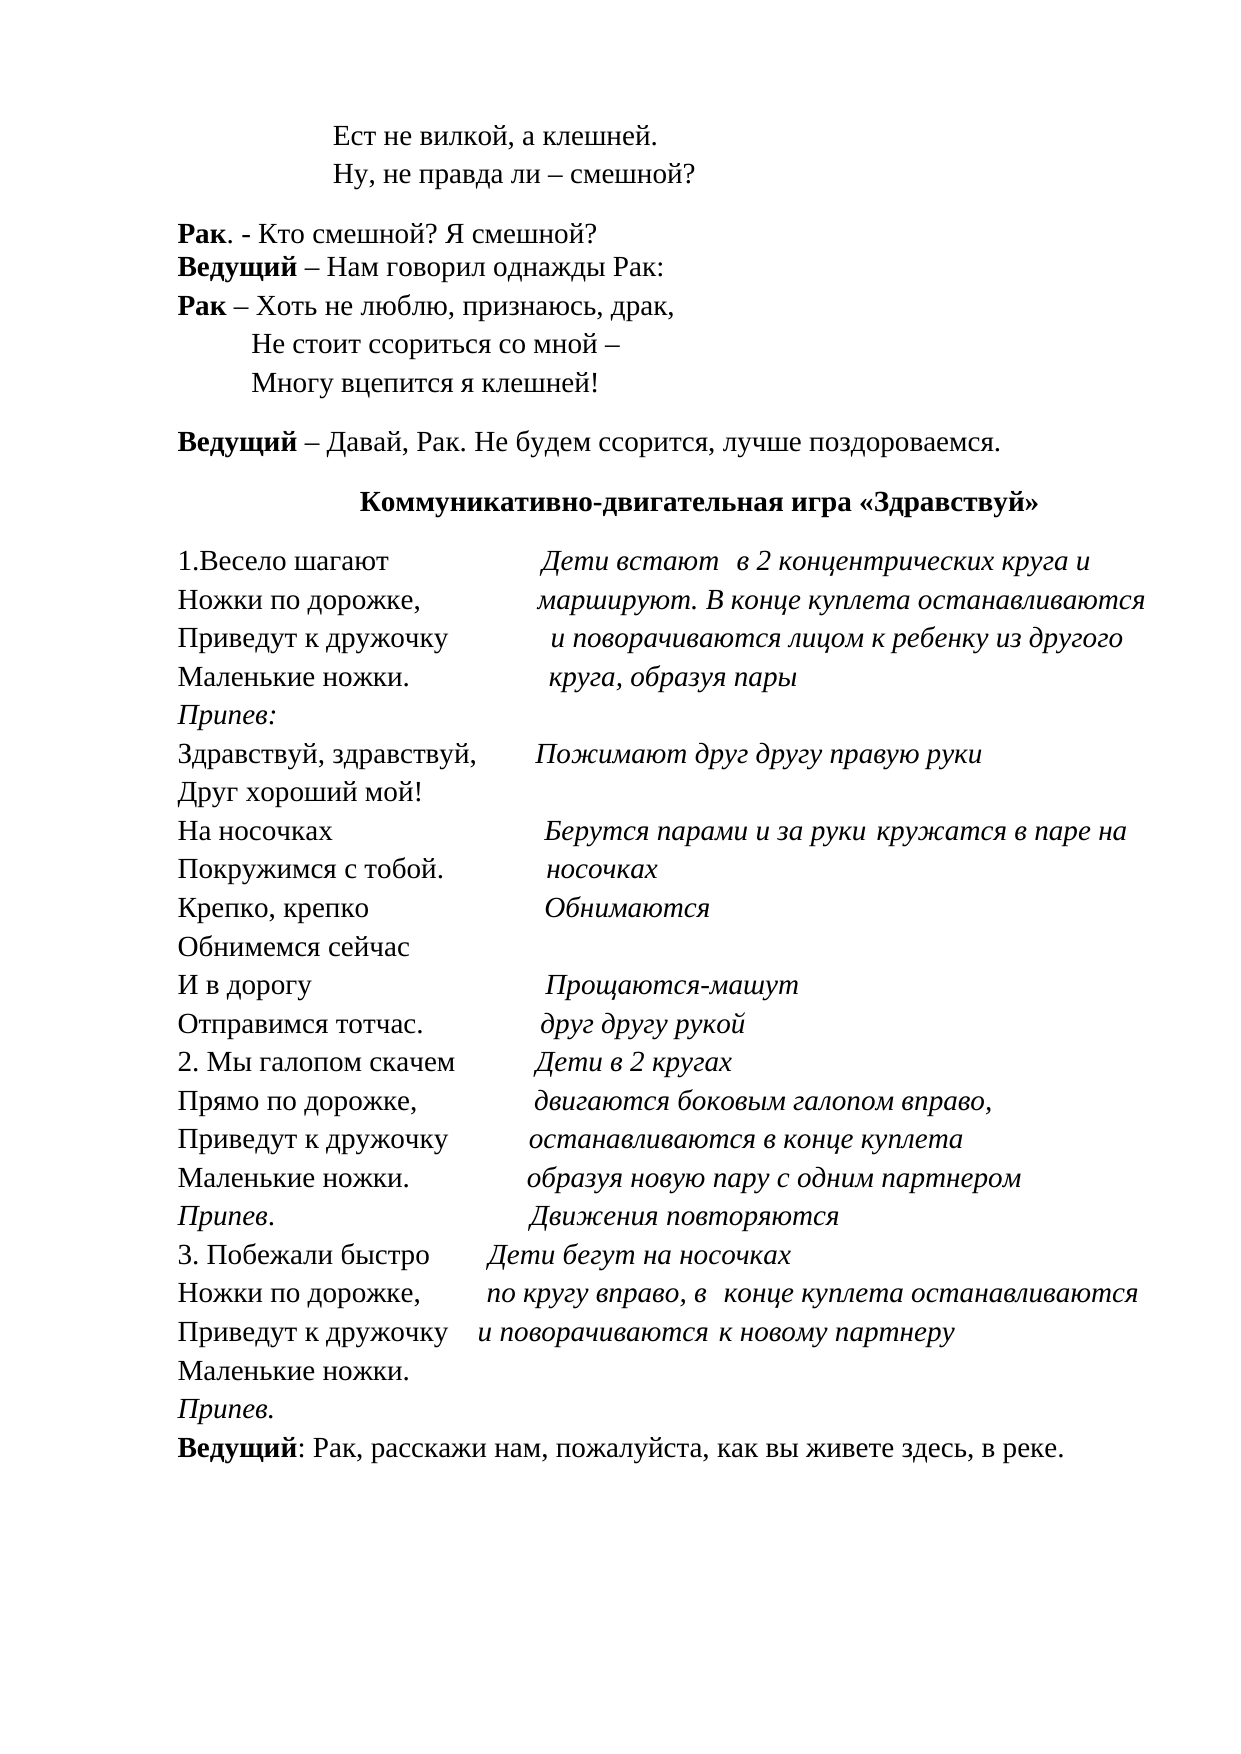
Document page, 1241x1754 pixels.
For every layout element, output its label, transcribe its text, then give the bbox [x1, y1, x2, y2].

text Крепко, крепко Обнимаются [177, 890, 1152, 924]
text 1.Весело шагают Дети встают в 2 концентрических круга и [177, 543, 1152, 577]
text Приведут к дружочку и поворачиваются лицом к ребенку из другого [177, 620, 1152, 654]
text Ведущий: Рак, расскажи нам, пожалуйста, как вы живете здесь, в реке. [177, 1430, 1152, 1463]
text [177, 118, 1152, 190]
text Прямо по дорожке, двигаются боковым галопом вправо, [177, 1083, 1152, 1116]
text Друг хороший мой! [177, 774, 1152, 808]
text Маленькие ножки. [177, 1353, 1152, 1386]
text Обнимемся сейчас [177, 929, 1152, 962]
text Припев. [177, 1391, 1152, 1425]
text Маленькие ножки. круга, образуя пары [177, 659, 1152, 692]
text 3. Побежали быстро Дети бегут на носочках [177, 1237, 1152, 1271]
text Ножки по дорожке, по кругу вправо, в конце куплета останавливаются [177, 1276, 1152, 1309]
text Отправимся тотчас. друг другу рукой [177, 1006, 1152, 1039]
text И в дорогу Прощаются-машут [177, 967, 1152, 1001]
text Припев: [177, 697, 1152, 731]
text Приведут к дружочку останавливаются в конце куплета [177, 1121, 1152, 1155]
text 2. Мы галопом скачем Дети в 2 кругах [177, 1044, 1152, 1078]
text Покружимся с тобой. носочках [177, 852, 1152, 885]
text На носочках Берутся парами и за руки кружатся в паре на [177, 813, 1152, 847]
text Коммуникативно-двигательная игра «Здравствуй» [177, 484, 1152, 517]
text Рак. - Кто смешной? Я смешной? [177, 216, 1152, 249]
text Приведут к дружочку и поворачиваются к новому партнеру [177, 1314, 1152, 1348]
text Ножки по дорожке, маршируют. В конце куплета останавливаются [177, 582, 1152, 615]
text Маленькие ножки. образуя новую пару с одним партнером [177, 1160, 1152, 1193]
text Здравствуй, здравствуй, Пожимают друг другу правую руки [177, 736, 1152, 769]
text Ведущий – Нам говорил однажды Рак: Рак – Хоть не люблю, признаюсь, драк, Не стоит ссориться со мной – Многу вцепится я клешней! [177, 249, 1152, 399]
text Припев. Движения повторяются [177, 1198, 1152, 1232]
text Ведущий – Давай, Рак. Не будем ссорится, лучше поздороваемся. [177, 424, 1152, 458]
